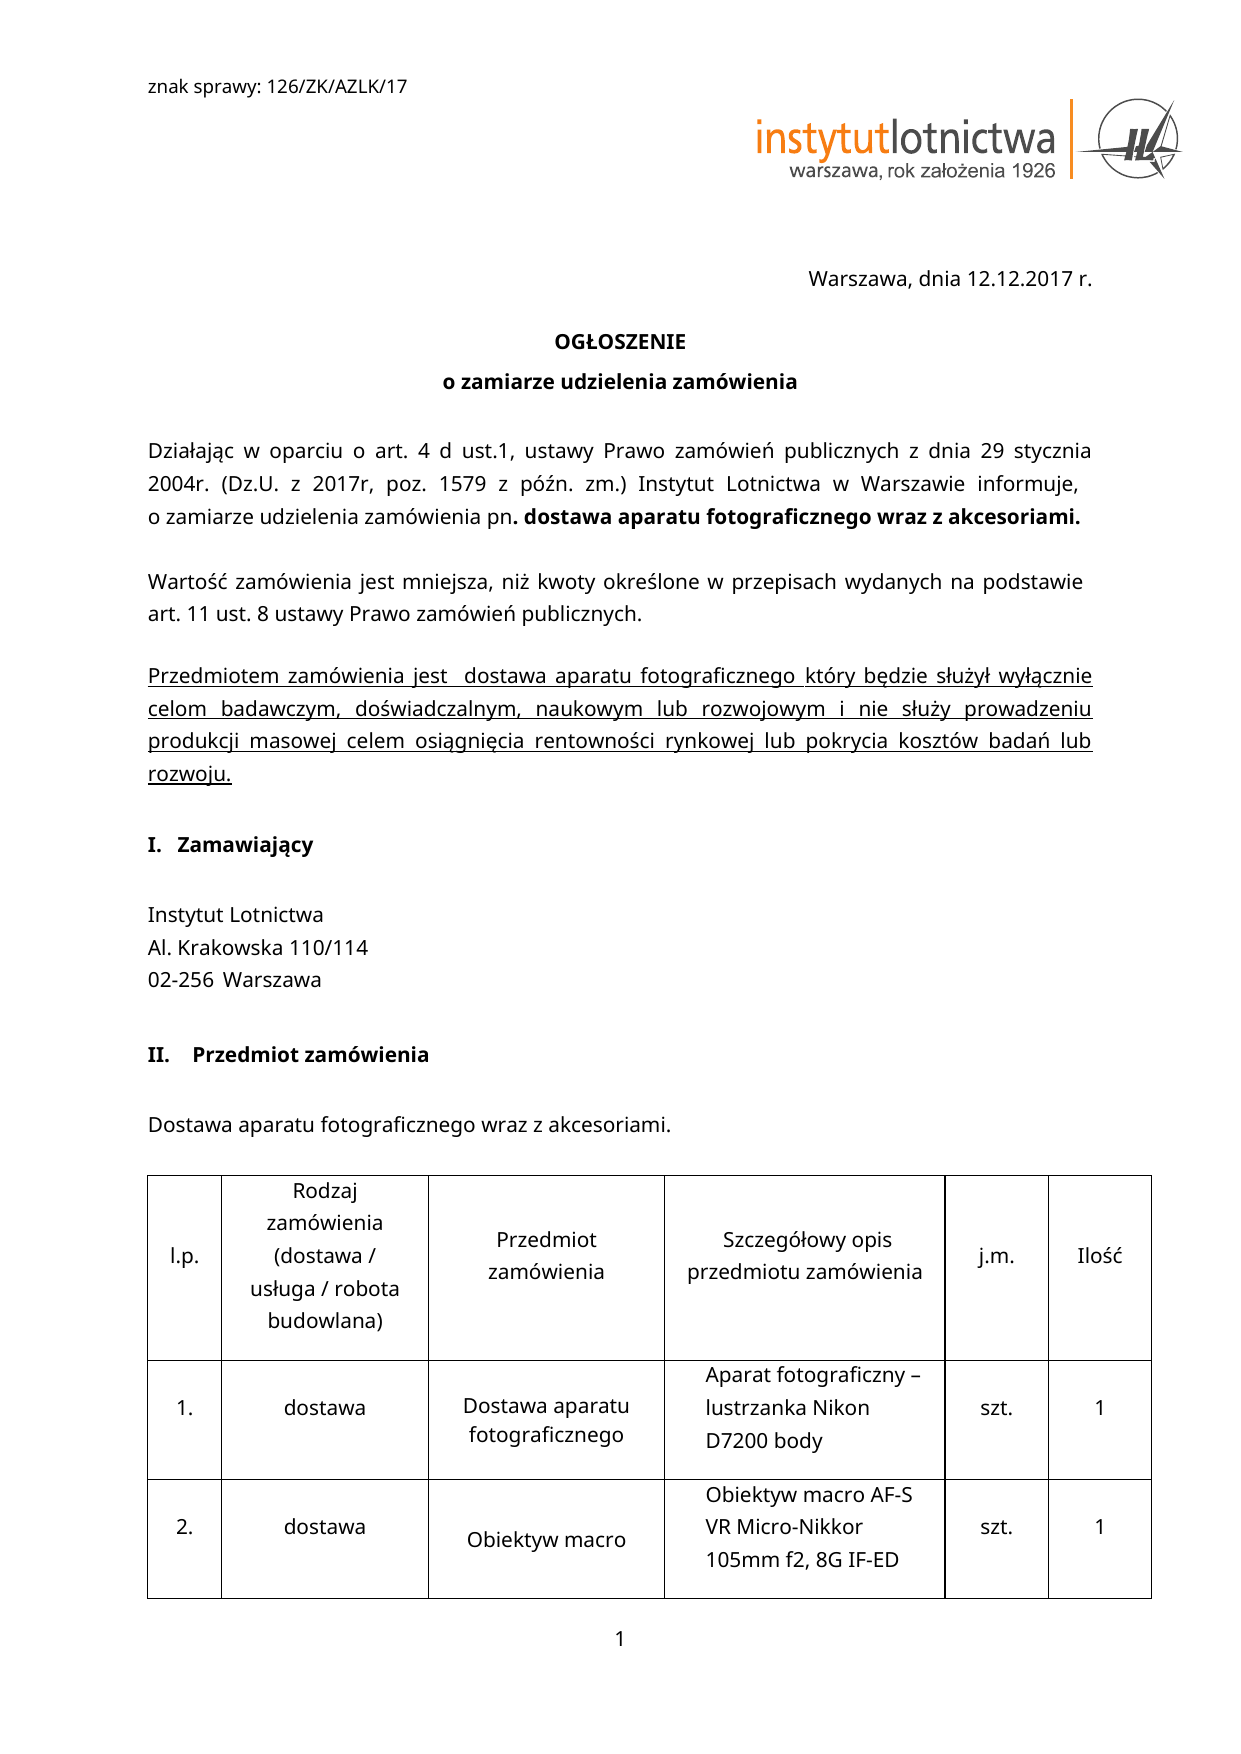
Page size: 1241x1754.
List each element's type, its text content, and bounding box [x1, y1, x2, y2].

text Przedmiotem zamówienia jest dostawa aparatu fotograficznego który będzie służył wyłącznie celom badawczym, doświadczalnym, naukowym lub rozwojowym i nie służy prowadzeniu produkcji masowej celem osiągnięcia rentowności rynkowej lub pokrycia kosztów badań lub rozwoju. [148, 752, 1093, 788]
text Przedmiotem zamówienia jest dostawa aparatu fotograficznego który będzie służył wyłącznie celom badawczym, doświadczalnym, naukowym lub rozwojowym i nie służy prowadzeniu produkcji masowej celem osiągnięcia rentowności rynkowej lub pokrycia kosztów badań lub rozwoju. [148, 687, 1093, 718]
table_cell dostawa [222, 1361, 428, 1479]
table_cell szt. [946, 1480, 1048, 1598]
text Warszawa, dnia 12.12.2017 r. [148, 264, 1093, 293]
table_cell 2. [148, 1480, 221, 1598]
table_header Rodzaj zamówienia (dostawa / usługa / robota budowlana) [222, 1176, 428, 1359]
table_cell 1 [1049, 1480, 1151, 1598]
text OGŁOSZENIE [148, 318, 1093, 357]
table_header Szczegółowy opis przedmiotu zamówienia [665, 1176, 944, 1359]
table_cell 1 [1049, 1361, 1151, 1479]
table_cell dostawa [222, 1480, 428, 1598]
text Dostawa aparatu fotograficznego wraz z akcesoriami. [148, 1110, 1093, 1138]
table_cell szt. [946, 1361, 1048, 1479]
text Al. Krakowska 110/114 [148, 933, 1093, 961]
table_header Przedmiot zamówienia [429, 1176, 664, 1359]
table_cell 1. [148, 1361, 221, 1479]
text Wartość zamówienia jest mniejsza, niż kwoty określone w przepisach wydanych na podstawie art. 11 ust. 8 ustawy Prawo zamówień publicznych. [148, 567, 1093, 628]
text Instytut Lotnictwa [148, 900, 1093, 928]
list Zamawiający [118, 821, 1093, 861]
text o zamiarze udzielenia zamówienia [148, 357, 1093, 397]
list Warszawa [148, 965, 1093, 994]
text Przedmiotem zamówienia jest dostawa aparatu fotograficznego który będzie służył wyłącznie celom badawczym, doświadczalnym, naukowym lub rozwojowym i nie służy prowadzeniu produkcji masowej celem osiągnięcia rentowności rynkowej lub pokrycia kosztów badań lub rozwoju. [148, 719, 1093, 751]
text Przedmiotem zamówienia jest dostawa aparatu fotograficznego który będzie służył wyłącznie celom badawczym, doświadczalnym, naukowym lub rozwojowym i nie służy prowadzeniu produkcji masowej celem osiągnięcia rentowności rynkowej lub pokrycia kosztów badań lub rozwoju. [148, 661, 1093, 686]
table_cell Dostawa aparatu fotograficznego [429, 1361, 664, 1479]
table_header l.p. [148, 1176, 221, 1359]
table_header Ilość [1049, 1176, 1151, 1359]
table_cell Aparat fotograficzny – lustrzanka Nikon D7200 body [665, 1361, 944, 1479]
text Działając w oparciu o art. 4 d ust.1, ustawy Prawo zamówień publicznych z dnia 29 stycznia 2004r. (Dz.U. z 2017r, poz. 1579 z późn. zm.) Instytut Lotnictwa w Warszawie informuje, o zamiarze udzielenia zamówienia pn. dostawa aparatu fotograficznego wraz z akcesoriami. [148, 437, 1093, 530]
table_cell Obiektyw macro [429, 1480, 664, 1598]
table_header j.m. [946, 1176, 1048, 1359]
table_cell Obiektyw macro AF-S VR Micro-Nikkor 105mm f2, 8G IF-ED [665, 1480, 944, 1598]
list Przedmiot zamówienia [148, 1031, 1093, 1070]
